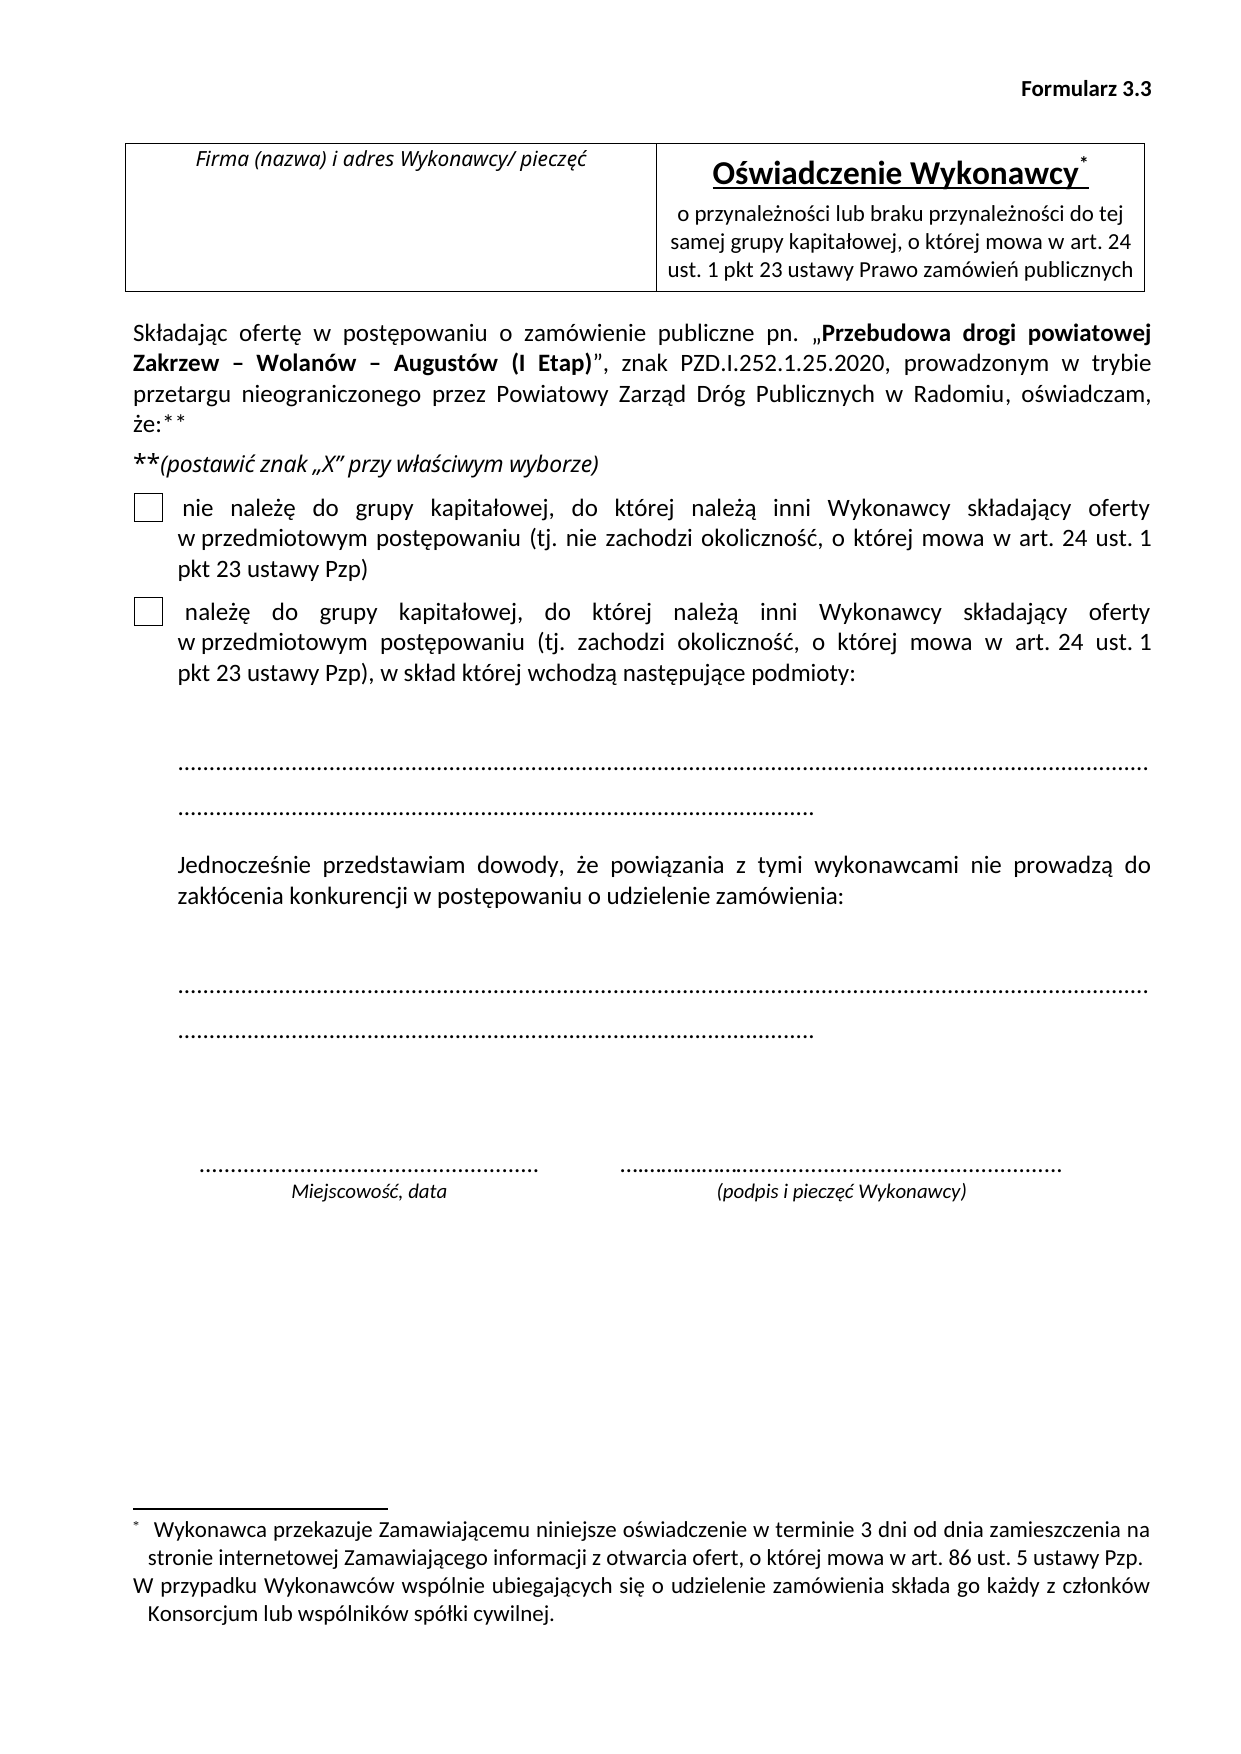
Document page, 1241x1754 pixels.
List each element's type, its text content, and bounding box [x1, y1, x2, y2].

text nie należę do grupy kapitałowej, do której należą inni Wykonawcy składający oferty w przedmiotowym postępowaniu (tj. nie zachodzi okoliczność, o której mowa w art. 24 ust. 1 pkt 23 ustawy Pzp) [133, 492, 1152, 583]
text Składając ofertę w postępowaniu o zamówienie publiczne pn. „Przebudowa drogi powiatowej Zakrzew – Wolanów – Augustów (I Etap)”, znak PZD.I.252.1.25.2020, prowadzonym w trybie przetargu nieograniczonego przez Powiatowy Zarząd Dróg Publicznych w Radomiu, oświadczam, że:** [133, 317, 1152, 439]
text ............................................................................................................................................................................................................................................................... [177, 700, 1152, 822]
text Miejscowość, data (podpis i pieczęć Wykonawcy) [133, 1178, 1152, 1204]
table_header Oświadczenie Wykonawcy* o przynależności lub braku przynależności do tej samej grupy kapitałowej, o której mowa w art. 24 ust. 1 pkt 23 ustawy Prawo zamówień publicznych [657, 144, 1144, 291]
table_header Firma (nazwa) i adres Wykonawcy/ pieczęć [126, 144, 656, 291]
text Jednocześnie przedstawiam dowody, że powiązania z tymi wykonawcami nie prowadzą do zakłócenia konkurencji w postępowaniu o udzielenie zamówienia: [177, 849, 1152, 911]
text należę do grupy kapitałowej, do której należą inni Wykonawcy składający oferty w przedmiotowym postępowaniu (tj. zachodzi okoliczność, o której mowa w art. 24 ust. 1 pkt 23 ustawy Pzp), w skład której wchodzą następujące podmioty: [133, 596, 1152, 687]
text ............................................................................................................................................................................................................................................................... [177, 923, 1152, 1045]
text **(postawić znak „X” przy właściwym wyborze) [133, 445, 1152, 479]
text ...................................................... ….……….………................................................. [133, 1148, 1152, 1178]
